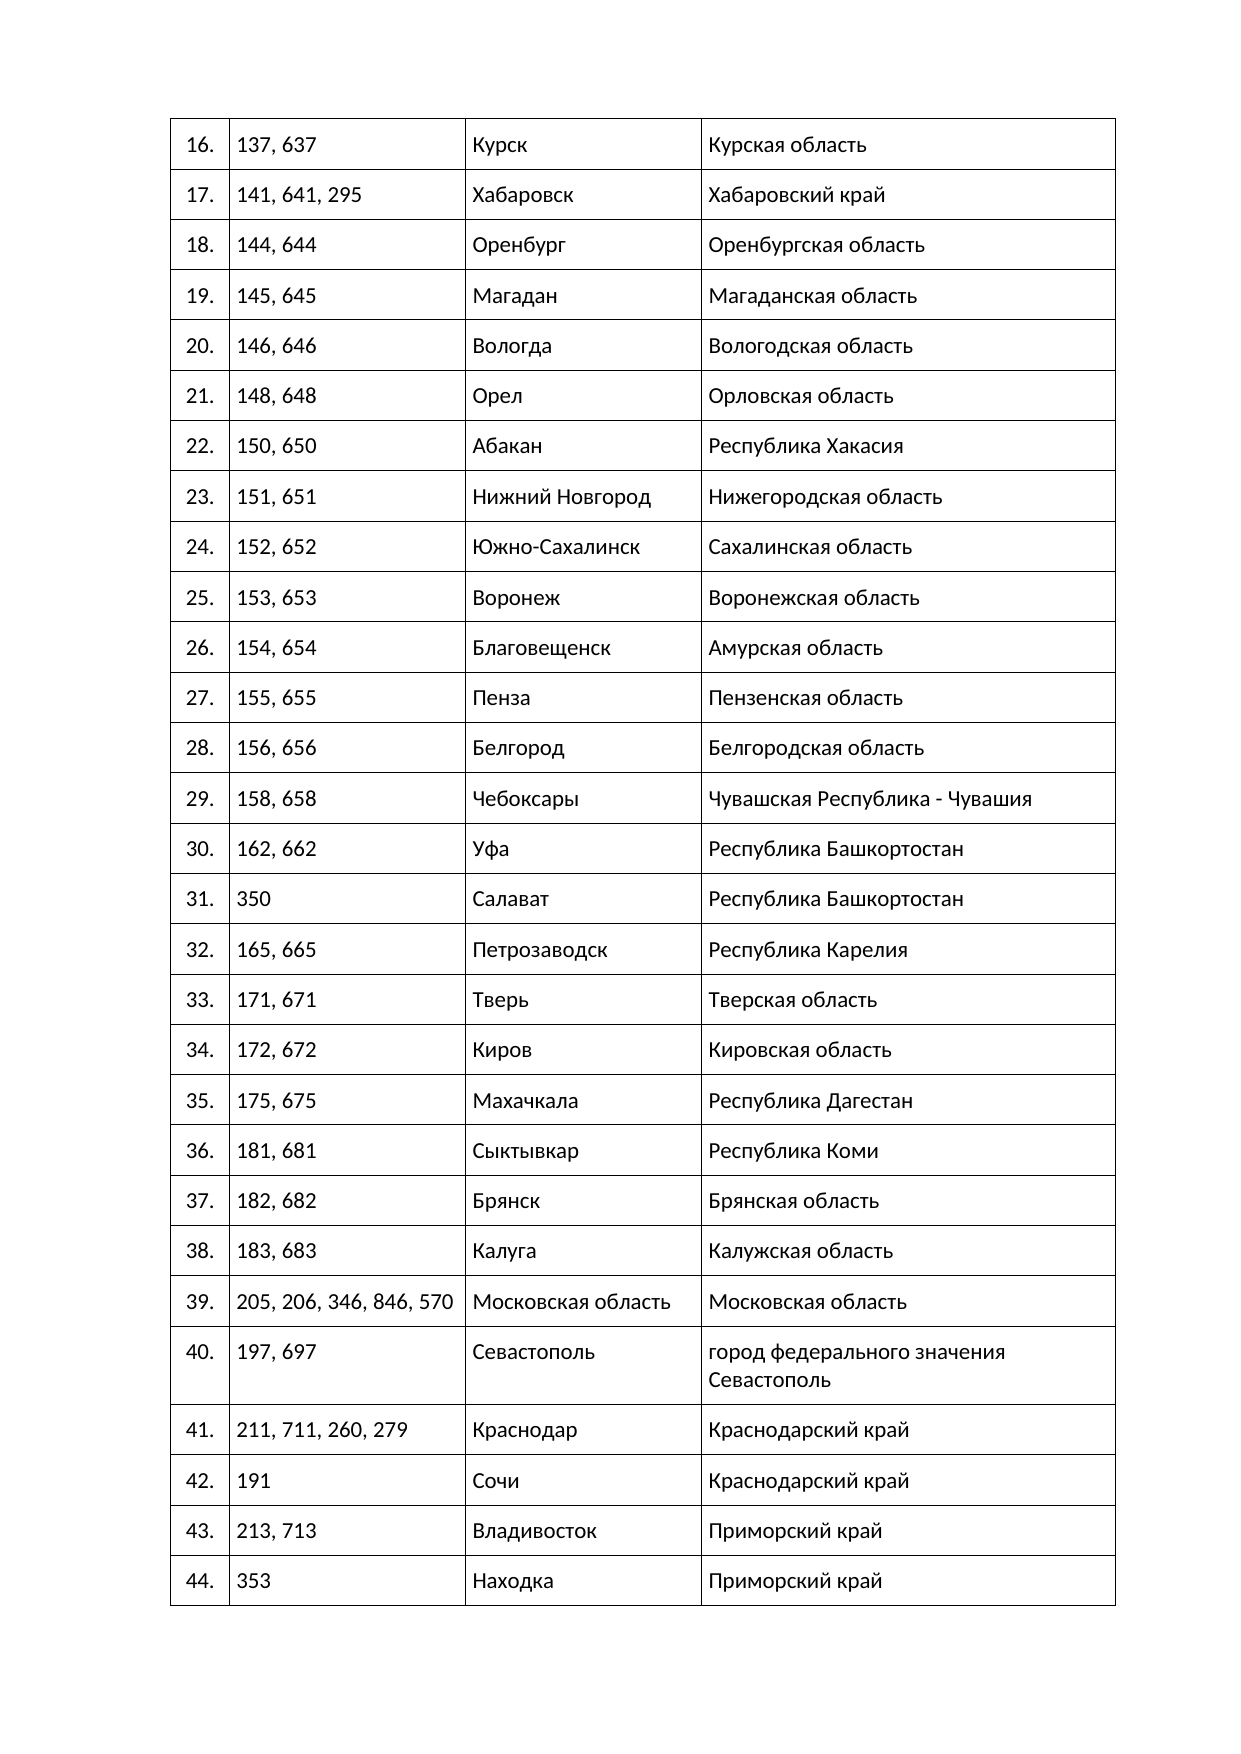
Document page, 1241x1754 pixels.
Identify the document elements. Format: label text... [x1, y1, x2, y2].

table_cell Воронеж [466, 572, 701, 621]
table_cell Магадан [466, 270, 701, 319]
table_cell Краснодарский край [702, 1405, 1115, 1454]
table_cell 42. [171, 1455, 229, 1504]
table_cell Брянск [466, 1176, 701, 1225]
table_cell 172, 672 [230, 1025, 465, 1074]
table_cell 191 [230, 1455, 465, 1504]
table_cell 205, 206, 346, 846, 570 [230, 1276, 465, 1326]
table_cell 17. [171, 170, 229, 219]
table_cell 137, 637 [230, 119, 465, 168]
table_cell Республика Башкортостан [702, 874, 1115, 923]
table_cell 155, 655 [230, 673, 465, 722]
table_cell Калужская область [702, 1226, 1115, 1275]
table_cell 181, 681 [230, 1125, 465, 1175]
table_cell Кировская область [702, 1025, 1115, 1074]
table_cell 43. [171, 1506, 229, 1555]
table_cell 23. [171, 471, 229, 521]
table_cell 158, 658 [230, 773, 465, 822]
table_cell Чувашская Республика - Чувашия [702, 773, 1115, 822]
table_cell Уфа [466, 824, 701, 873]
table_cell Приморский край [702, 1506, 1115, 1555]
table_cell 211, 711, 260, 279 [230, 1405, 465, 1454]
table_cell 41. [171, 1405, 229, 1454]
table_cell 152, 652 [230, 522, 465, 571]
table_cell 37. [171, 1176, 229, 1225]
table_cell 32. [171, 924, 229, 973]
table_cell Магаданская область [702, 270, 1115, 319]
table_cell Пензенская область [702, 673, 1115, 722]
table_cell 40. [171, 1327, 229, 1404]
table_cell город федерального значения Севастополь [702, 1327, 1115, 1404]
table_cell 19. [171, 270, 229, 319]
table_cell 182, 682 [230, 1176, 465, 1225]
table_cell 145, 645 [230, 270, 465, 319]
table_cell Благовещенск [466, 622, 701, 672]
table_cell Киров [466, 1025, 701, 1074]
table_cell 35. [171, 1075, 229, 1124]
table_cell 154, 654 [230, 622, 465, 672]
table_cell 28. [171, 723, 229, 772]
table_cell Махачкала [466, 1075, 701, 1124]
table_cell Нижегородская область [702, 471, 1115, 521]
table_cell 24. [171, 522, 229, 571]
table_cell Республика Коми [702, 1125, 1115, 1175]
table_cell Вологда [466, 320, 701, 370]
table_cell Сыктывкар [466, 1125, 701, 1175]
table_cell 18. [171, 220, 229, 269]
table_cell Республика Дагестан [702, 1075, 1115, 1124]
table_cell 183, 683 [230, 1226, 465, 1275]
table_cell 148, 648 [230, 371, 465, 420]
table_cell Салават [466, 874, 701, 923]
table_cell 27. [171, 673, 229, 722]
table_cell 144, 644 [230, 220, 465, 269]
table_cell 33. [171, 975, 229, 1024]
table_cell 31. [171, 874, 229, 923]
table_cell 38. [171, 1226, 229, 1275]
table_cell 39. [171, 1276, 229, 1326]
table_cell 213, 713 [230, 1506, 465, 1555]
table_cell 197, 697 [230, 1327, 465, 1404]
table_cell 36. [171, 1125, 229, 1175]
table_cell 29. [171, 773, 229, 822]
table_cell Воронежская область [702, 572, 1115, 621]
table_cell 350 [230, 874, 465, 923]
table_cell 26. [171, 622, 229, 672]
table_cell 156, 656 [230, 723, 465, 772]
table_cell 16. [171, 119, 229, 168]
table_cell Сахалинская область [702, 522, 1115, 571]
table_cell Краснодарский край [702, 1455, 1115, 1504]
table_cell Краснодар [466, 1405, 701, 1454]
table_cell Московская область [466, 1276, 701, 1326]
table_cell Чебоксары [466, 773, 701, 822]
table_cell Хабаровск [466, 170, 701, 219]
table_cell 21. [171, 371, 229, 420]
table_cell 165, 665 [230, 924, 465, 973]
table_cell Тверь [466, 975, 701, 1024]
table_cell 353 [230, 1556, 465, 1605]
table_cell Оренбургская область [702, 220, 1115, 269]
table_cell 30. [171, 824, 229, 873]
table_cell Тверская область [702, 975, 1115, 1024]
table_cell 34. [171, 1025, 229, 1074]
table_cell Владивосток [466, 1506, 701, 1555]
table_cell Хабаровский край [702, 170, 1115, 219]
table_cell 175, 675 [230, 1075, 465, 1124]
table_cell Оренбург [466, 220, 701, 269]
table_cell 22. [171, 421, 229, 470]
table_cell Приморский край [702, 1556, 1115, 1605]
table_cell Белгородская область [702, 723, 1115, 772]
table_cell 153, 653 [230, 572, 465, 621]
table_cell Калуга [466, 1226, 701, 1275]
table_cell Республика Хакасия [702, 421, 1115, 470]
table_cell 141, 641, 295 [230, 170, 465, 219]
table_cell 171, 671 [230, 975, 465, 1024]
table_cell Сочи [466, 1455, 701, 1504]
table_cell 44. [171, 1556, 229, 1605]
table_cell 20. [171, 320, 229, 370]
table_cell Севастополь [466, 1327, 701, 1404]
table_cell Белгород [466, 723, 701, 772]
table_cell Орловская область [702, 371, 1115, 420]
table_cell Амурская область [702, 622, 1115, 672]
table_cell 162, 662 [230, 824, 465, 873]
table_cell Курск [466, 119, 701, 168]
table_cell 151, 651 [230, 471, 465, 521]
table_cell Республика Карелия [702, 924, 1115, 973]
table_cell Курская область [702, 119, 1115, 168]
table_cell Находка [466, 1556, 701, 1605]
table_cell Вологодская область [702, 320, 1115, 370]
table_cell 25. [171, 572, 229, 621]
table_cell 150, 650 [230, 421, 465, 470]
table_cell 146, 646 [230, 320, 465, 370]
table_cell Южно-Сахалинск [466, 522, 701, 571]
table_cell Московская область [702, 1276, 1115, 1326]
table_cell Орел [466, 371, 701, 420]
table_cell Нижний Новгород [466, 471, 701, 521]
table_cell Петрозаводск [466, 924, 701, 973]
table_cell Пенза [466, 673, 701, 722]
table_cell Республика Башкортостан [702, 824, 1115, 873]
table_cell Брянская область [702, 1176, 1115, 1225]
table_cell Абакан [466, 421, 701, 470]
